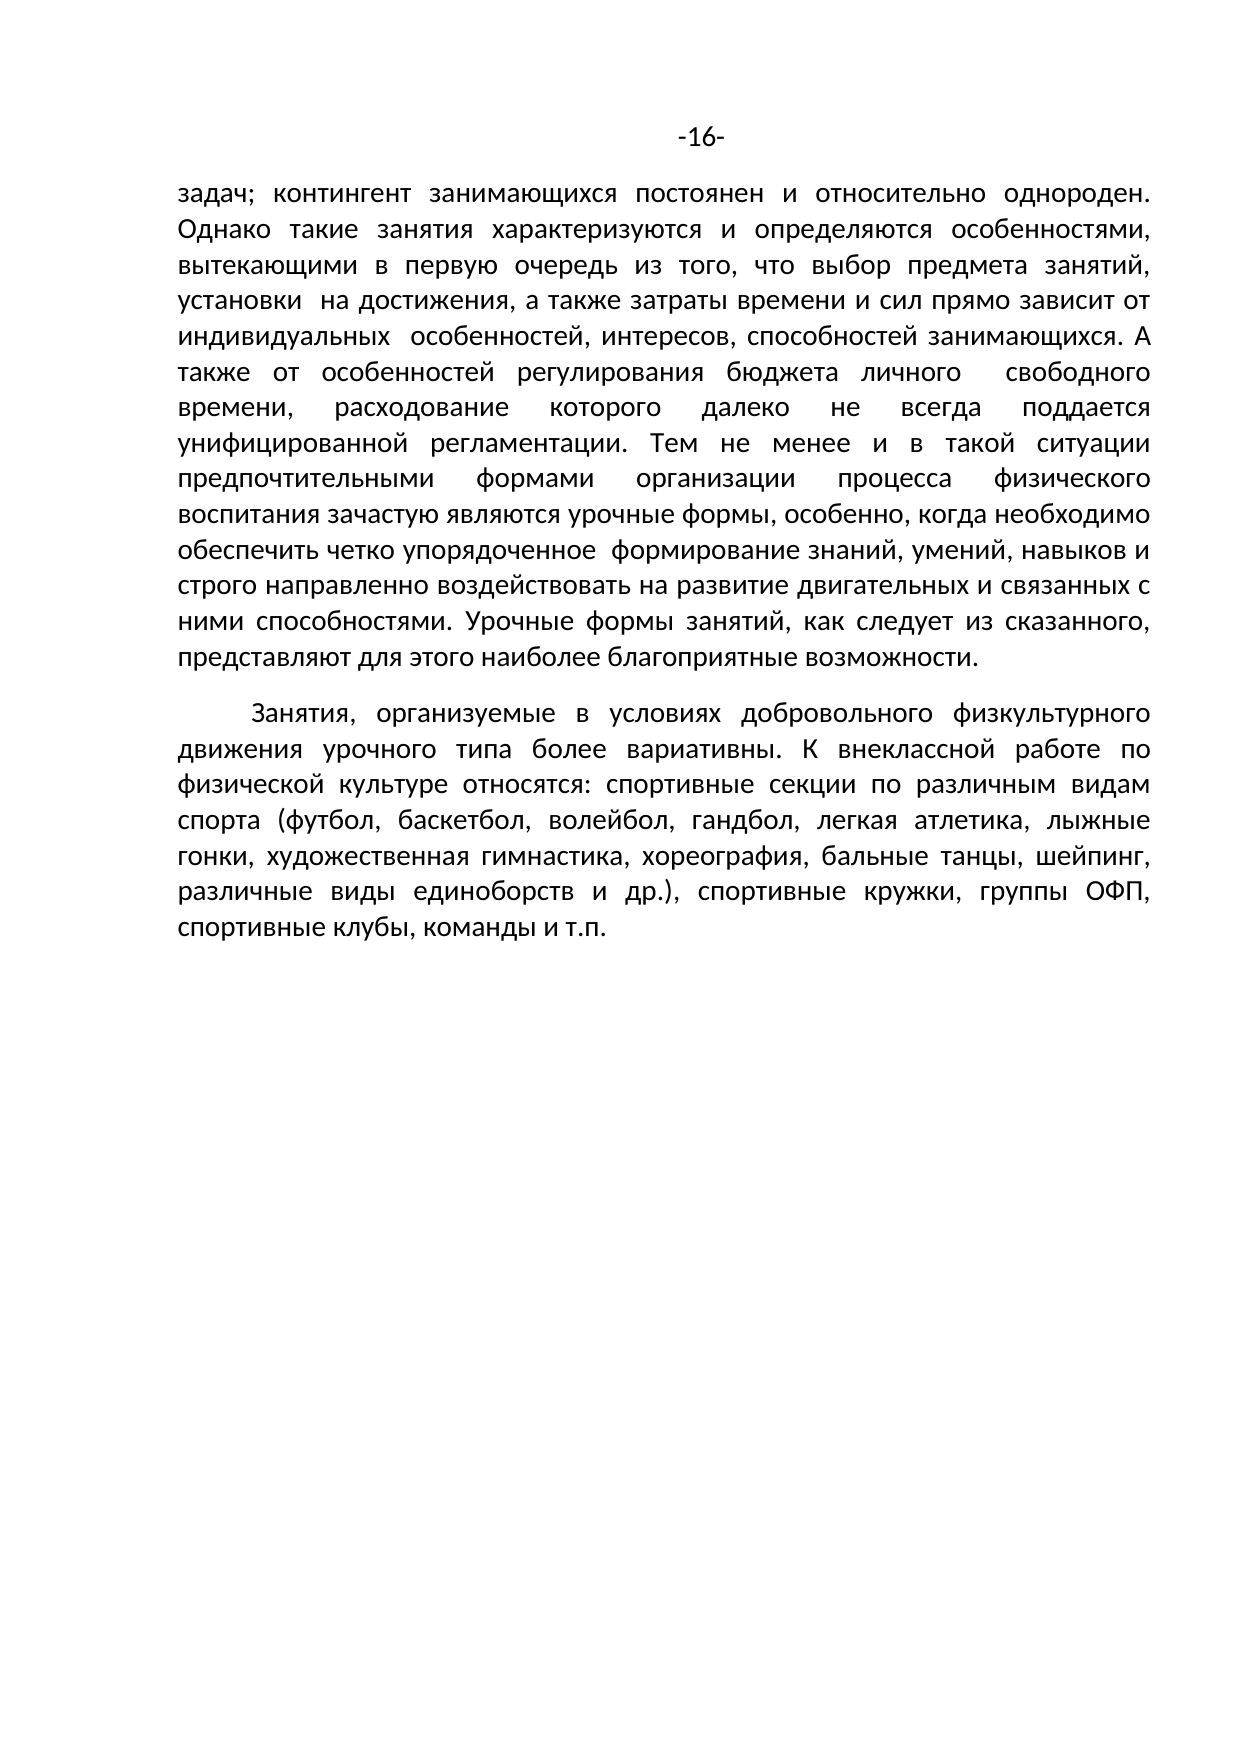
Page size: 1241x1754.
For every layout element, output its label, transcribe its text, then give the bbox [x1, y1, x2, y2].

text -16- [177, 118, 1152, 154]
text задач; контингент занимающихся постоянен и относительно однороден. Однако такие занятия характеризуются и определяются особенностями, вытекающими в первую очередь из того, что выбор предмета занятий, установки на достижения, а также затраты времени и сил прямо зависит от индивидуальных особенностей, интересов, способностей занимающихся. А также от особенностей регулирования бюджета личного свободного времени, расходование которого далеко не всегда поддается унифицированной регламентации. Тем не менее и в такой ситуации предпочтительными формами организации процесса физического воспитания зачастую являются урочные формы, особенно, когда необходимо обеспечить четко упорядоченное формирование знаний, умений, навыков и строго направленно воздействовать на развитие двигательных и связанных с ними способностями. Урочные формы занятий, как следует из сказанного, представляют для этого наиболее благоприятные возможности. [177, 174, 1152, 673]
text Занятия, организуемые в условиях добровольного физкультурного движения урочного типа более вариативны. К внеклассной работе по физической культуре относятся: спортивные секции по различным видам спорта (футбол, баскетбол, волейбол, гандбол, легкая атлетика, лыжные гонки, художественная гимнастика, хореография, бальные танцы, шейпинг, различные виды единоборств и др.), спортивные кружки, группы ОФП, спортивные клубы, команды и т.п. [177, 694, 1152, 943]
